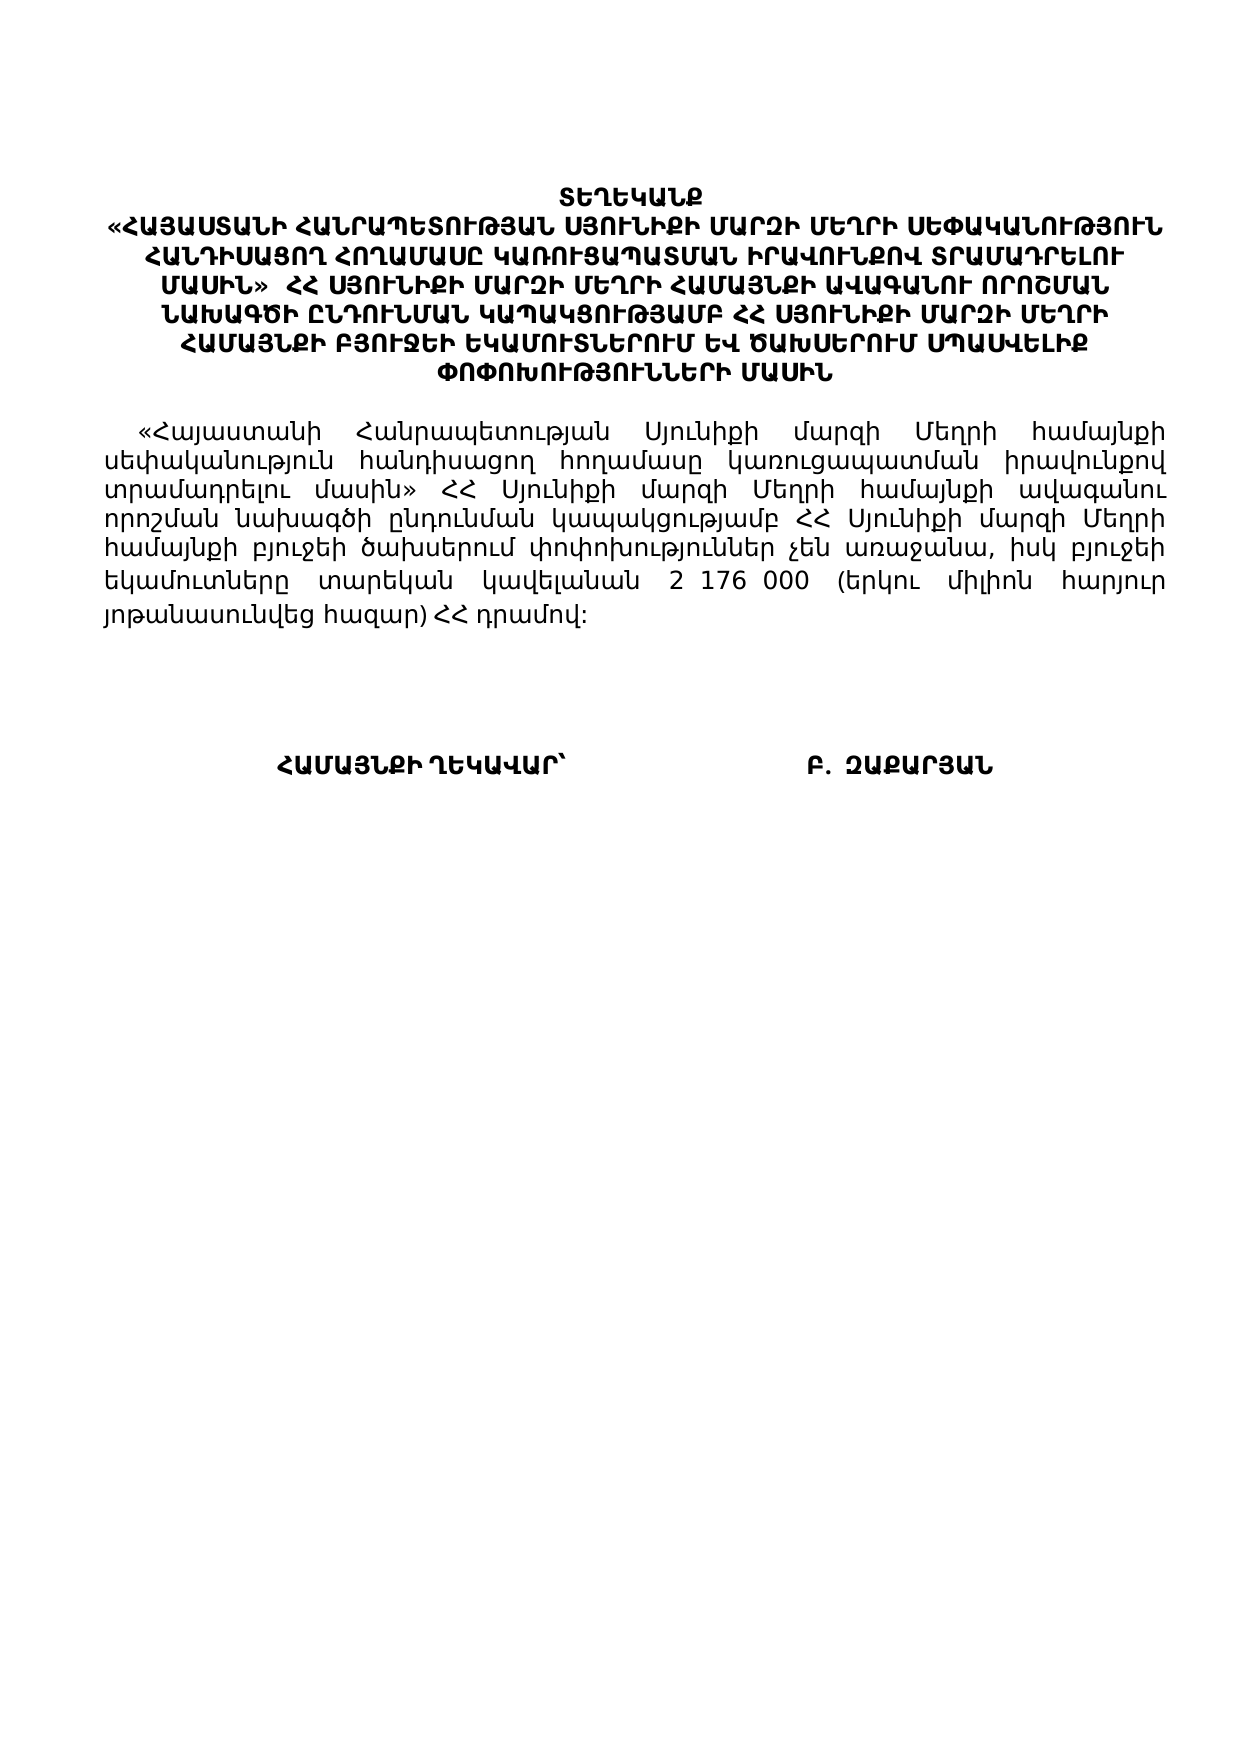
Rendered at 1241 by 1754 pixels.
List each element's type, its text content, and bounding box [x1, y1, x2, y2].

text ՏԵՂԵԿԱՆՔ «ՀԱՅԱՍՏԱՆԻ ՀԱՆՐԱՊԵՏՈՒԹՅԱՆ ՍՅՈՒՆԻՔԻ ՄԱՐԶԻ ՄԵՂՐԻ ՍԵՓԱԿԱՆՈՒԹՅՈՒՆ ՀԱՆԴԻՍԱՑՈՂ ՀՈՂԱՄԱՍԸ ԿԱՌՈՒՑԱՊԱՏՄԱՆ ԻՐԱՎՈՒՆՔՈՎ ՏՐԱՄԱԴՐԵԼՈՒ ՄԱՍԻՆ» ՀՀ ՍՅՈՒՆԻՔԻ ՄԱՐԶԻ ՄԵՂՐԻ ՀԱՄԱՅՆՔԻ ԱՎԱԳԱՆՈՒ ՈՐՈՇՄԱՆ ՆԱԽԱԳԾԻ ԸՆԴՈՒՆՄԱՆ ԿԱՊԱԿՑՈՒԹՅԱՄԲ ՀՀ ՍՅՈՒՆԻՔԻ ՄԱՐԶԻ ՄԵՂՐԻ ՀԱՄԱՅՆՔԻ ԲՅՈՒՋԵԻ ԵԿԱՄՈՒՏՆԵՐՈՒՄ ԵՎ ԾԱԽՍԵՐՈՒՄ ՍՊԱՍՎԵԼԻՔ ՓՈՓՈԽՈՒԹՅՈՒՆՆԵՐԻ ՄԱՍԻՆ [103, 183, 1167, 388]
text ՀԱՄԱՅՆՔԻ ՂԵԿԱՎԱՐ՝ Բ. ԶԱՔԱՐՅԱՆ [103, 748, 1167, 782]
text «Հայաստանի Հանրապետության Սյունիքի մարզի Մեղրի համայնքի սեփականություն հանդիսացող հողամասը կառուցապատման իրավունքով տրամադրելու մասին» ՀՀ Սյունիքի մարզի Մեղրի համայնքի ավագանու որոշման նախագծի ընդունման կապակցությամբ ՀՀ Սյունիքի մարզի Մեղրի համայնքի բյուջեի ծախսերում փոփոխություններ չեն առաջանա, իսկ բյուջեի եկամուտները տարեկան կավելանան 2 176 000 (երկու միլիոն հարյուր յոթանասունվեց հազար) ՀՀ դրամով: [103, 417, 1167, 631]
